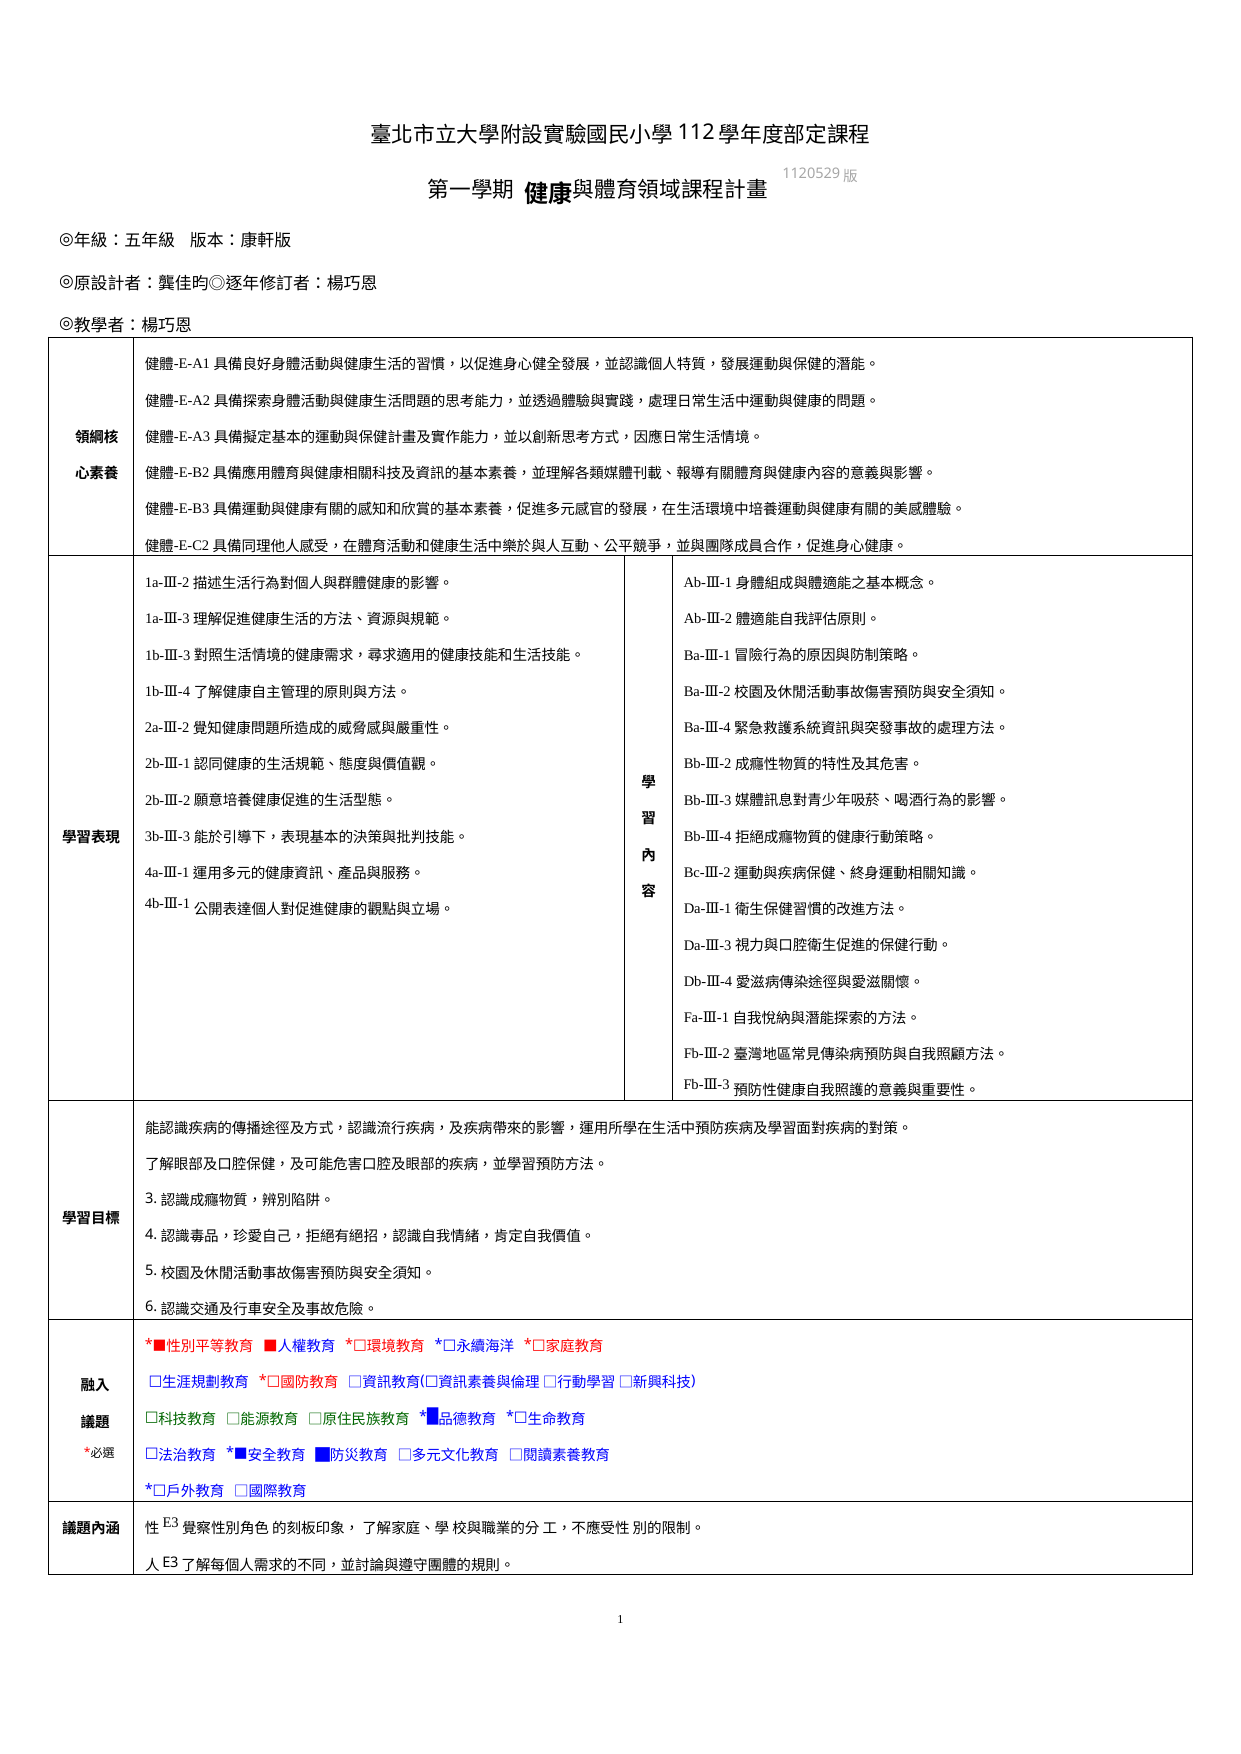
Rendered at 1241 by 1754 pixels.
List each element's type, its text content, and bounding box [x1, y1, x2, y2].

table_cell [134, 1502, 1192, 1574]
table_cell 學習表現 [49, 556, 133, 1100]
table_cell 學習內容 [625, 556, 672, 1100]
table_cell 議題內涵 [49, 1502, 133, 1574]
table_cell 1a-Ⅲ-2 描述生活行為對個人與群體健康的影響。 1a-Ⅲ-3 理解促進健康生活的方法、資源與規範。 1b-Ⅲ-3 對照生活情境的健康需求，尋求適用的健康技能和生活技能。 1b-Ⅲ-4 了解健康自主管理的原則與方法。 2a-Ⅲ-2 覺知健康問題所造成的威脅感與嚴重性。 2b-Ⅲ-1 認同健康的生活規範、態度與價值觀。 2b-Ⅲ-2 願意培養健康促進的生活型態。 3b-Ⅲ-3 能於引導下，表現基本的決策與批判技能。 4a-Ⅲ-1 運用多元的健康資訊、產品與服務。 4b-Ⅲ-1 公開表達個人對促進健康的觀點與立場。 [134, 556, 624, 1100]
table_cell 能認識疾病的傳播途徑及方式，認識流行疾病，及疾病帶來的影響，運用所學在生活中預防疾病及學習面對疾病的對策。 了解眼部及口腔保健，及可能危害口腔及眼部的疾病，並學習預防方法。 3. 認識成癮物質，辨別陷阱。 4. 認識毒品，珍愛自己，拒絕有絕招，認識自我情緒，肯定自我價值。 5. 校園及休閒活動事故傷害預防與安全須知。 6. 認識交通及行車安全及事故危險。 [134, 1101, 1192, 1318]
text ◎年級：五年級 版本：康軒版 [59, 209, 1181, 252]
table_cell 學習目標 [49, 1101, 133, 1318]
text ◎原設計者：龔佳昀◎逐年修訂者：楊巧恩 [59, 252, 1181, 294]
table_cell *■性別平等教育 ■人權教育 *□環境教育 *□永續海洋 *□家庭教育 □生涯規劃教育 *□國防教育 □資訊教育(□資訊素養與倫理 □行動學習 □新興科技) □科技教育 □能源教育 □原住民族教育 *█品德教育 *□生命教育 □法治教育 *■安全教育 █防災教育 □多元文化教育 □閱讀素養教育 *□戶外教育 □國際教育 [134, 1320, 1192, 1501]
table_cell Ab-Ⅲ-1 身體組成與體適能之基本概念。 Ab-Ⅲ-2 體適能自我評估原則。 Ba-Ⅲ-1 冒險行為的原因與防制策略。 Ba-Ⅲ-2 校園及休閒活動事故傷害預防與安全須知。 Ba-Ⅲ-4 緊急救護系統資訊與突發事故的處理方法。 Bb-Ⅲ-2 成癮性物質的特性及其危害。 Bb-Ⅲ-3 媒體訊息對青少年吸菸、喝酒行為的影響。 Bb-Ⅲ-4 拒絕成癮物質的健康行動策略。 Bc-Ⅲ-2 運動與疾病保健、終身運動相關知識。 Da-Ⅲ-1 衛生保健習慣的改進方法。 Da-Ⅲ-3 視力與口腔衛生促進的保健行動。 Db-Ⅲ-4 愛滋病傳染途徑與愛滋關懷。 Fa-Ⅲ-1 自我悅納與潛能探索的方法。 Fb-Ⅲ-2 臺灣地區常見傳染病預防與自我照顧方法。 Fb-Ⅲ-3 預防性健康自我照護的意義與重要性。 [673, 556, 1192, 1100]
text 第一學期 健康與體育領域課程計畫 1120529版 [59, 149, 1181, 209]
table_header 領綱核 心素養 [49, 338, 133, 555]
table_header 健體-E-A1 具備良好身體活動與健康生活的習慣，以促進身心健全發展，並認識個人特質，發展運動與保健的潛能。 健體-E-A2 具備探索身體活動與健康生活問題的思考能力，並透過體驗與實踐，處理日常生活中運動與健康的問題。 健體-E-A3 具備擬定基本的運動與保健計畫及實作能力，並以創新思考方式，因應日常生活情境。 健體-E-B2 具備應用體育與健康相關科技及資訊的基本素養，並理解各類媒體刊載、報導有關體育與健康內容的意義與影響。 健體-E-B3 具備運動與健康有關的感知和欣賞的基本素養，促進多元感官的發展，在生活環境中培養運動與健康有關的美感體驗。 健體-E-C2 具備同理他人感受，在體育活動和健康生活中樂於與人互動、公平競爭，並與團隊成員合作，促進身心健康。 [134, 338, 1192, 555]
text 臺北市立大學附設實驗國民小學112學年度部定課程 [59, 94, 1181, 149]
text ◎教學者：楊巧恩 [59, 294, 1181, 337]
table_cell 融入 議題 *必選 [49, 1320, 133, 1501]
